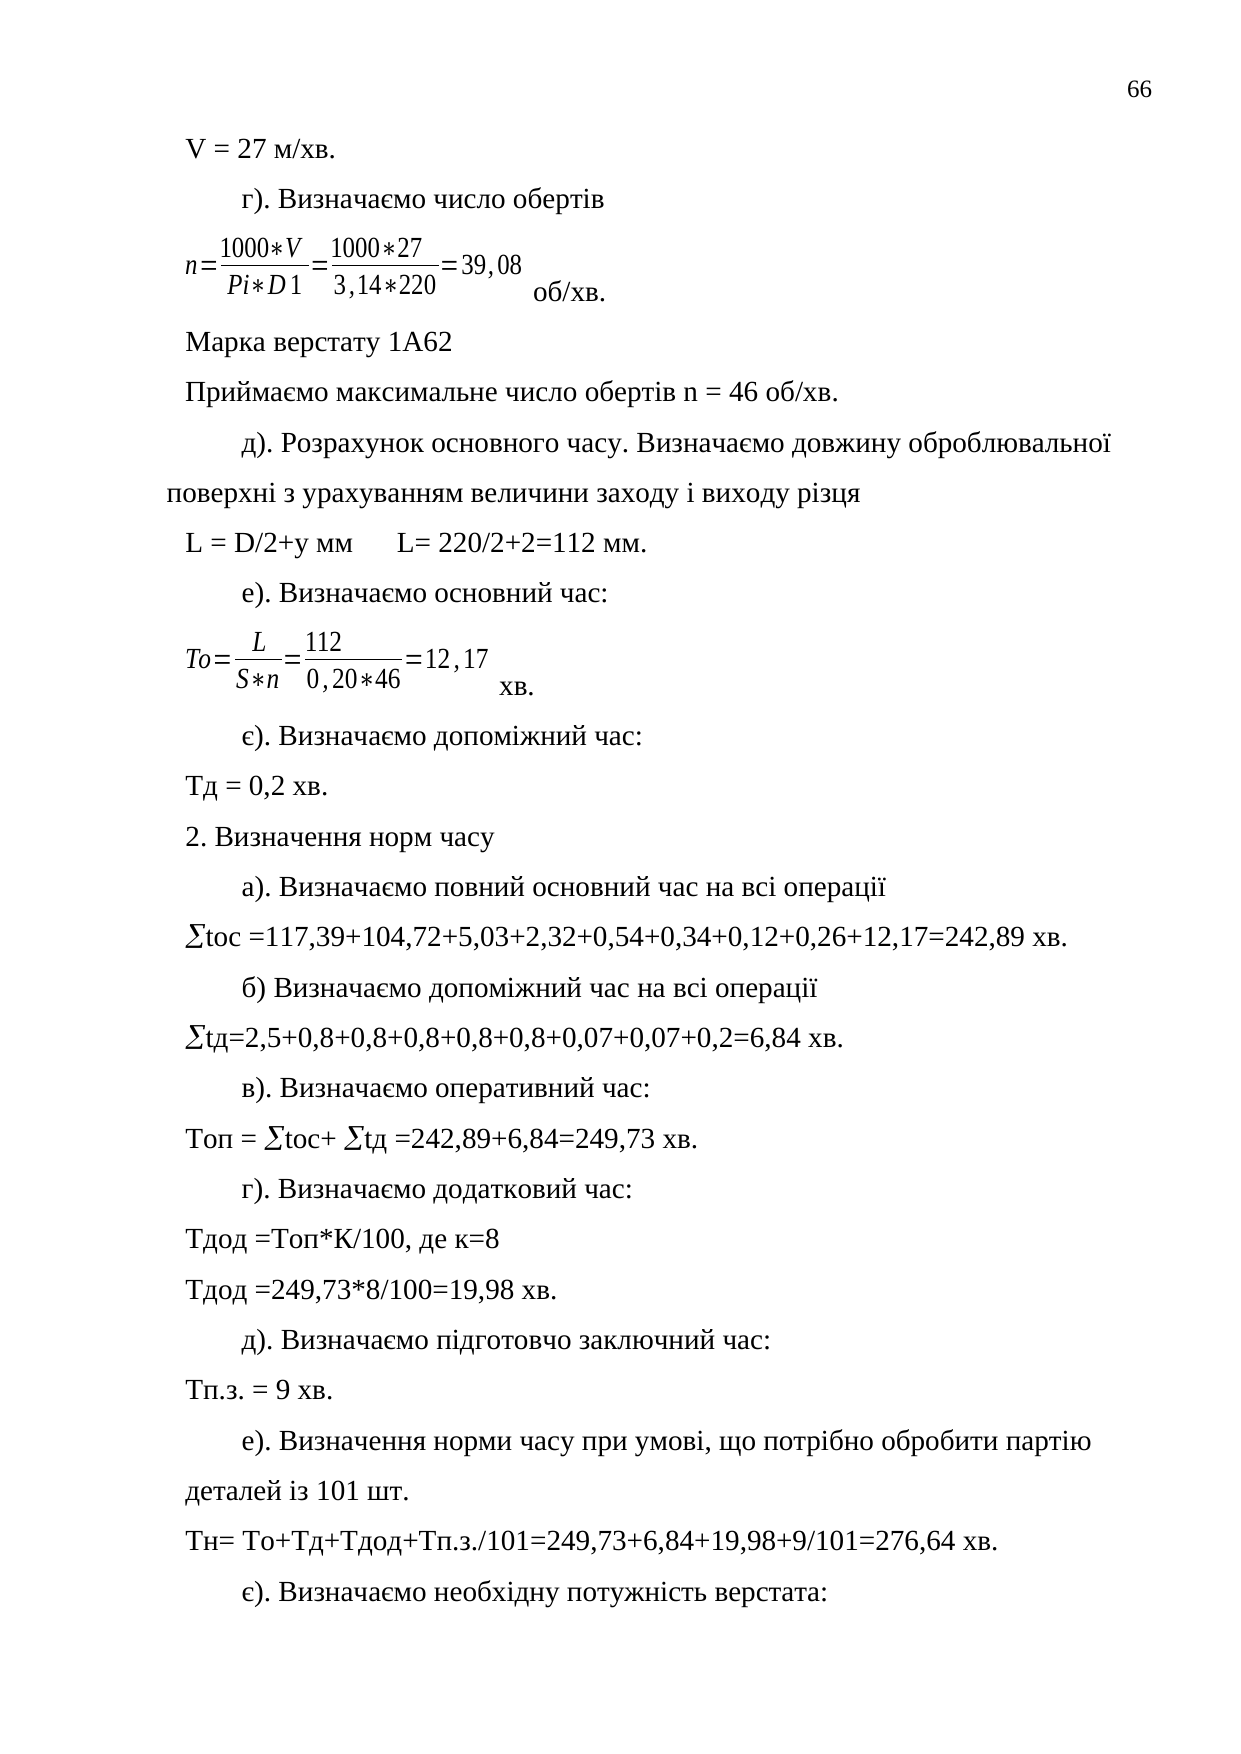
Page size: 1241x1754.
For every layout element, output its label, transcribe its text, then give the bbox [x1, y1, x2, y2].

text Приймаємо максимальне число обертів n = 46 об/хв. [185, 374, 1152, 408]
text хв. [185, 626, 1152, 701]
text є). Визначаємо необхідну потужність верстата: [185, 1574, 1152, 1607]
text Тдод =249,73*8/100=19,98 хв. [185, 1272, 1152, 1305]
text е). Визначаємо основний час: [185, 576, 1152, 609]
text а). Визначаємо повний основний час на всі операції [185, 869, 1152, 903]
text V = 27 м/хв. [185, 131, 1152, 165]
text Топ = tос+ tд =242,89+6,84=249,73 хв. [185, 1121, 1152, 1154]
text є). Визначаємо допоміжний час: [185, 718, 1152, 752]
text Тдод =Топ*К/100, де к=8 [185, 1222, 1152, 1255]
text Тп.з. = 9 хв. [185, 1372, 1152, 1406]
text е). Визначення норми часу при умові, що потрібно обробити партію деталей із 101 шт. [185, 1423, 1152, 1507]
text об/хв. [185, 232, 1152, 307]
text tд=2,5+0,8+0,8+0,8+0,8+0,8+0,07+0,07+0,2=6,84 хв. [185, 1020, 1152, 1054]
text г). Визначаємо додатковий час: [185, 1171, 1152, 1205]
text Тн= То+Тд+Тдод+Тп.з./101=249,73+6,84+19,98+9/101=276,64 хв. [185, 1523, 1152, 1557]
text L = D/2+y мм L= 220/2+2=112 мм. [185, 525, 1152, 559]
text 2. Визначення норм часу [185, 819, 1152, 852]
text д). Розрахунок основного часу. Визначаємо довжину оброблювальної поверхні з урахуванням величини заходу і виходу різця [166, 425, 1152, 508]
text д). Визначаємо підготовчо заключний час: [185, 1322, 1152, 1356]
text в). Визначаємо оперативний час: [185, 1071, 1152, 1104]
text Марка верстату 1А62 [185, 324, 1152, 358]
text tос =117,39+104,72+5,03+2,32+0,54+0,34+0,12+0,26+12,17=242,89 хв. [185, 919, 1152, 953]
text г). Визначаємо число обертів [185, 182, 1152, 215]
text б) Визначаємо допоміжний час на всі операції [185, 970, 1152, 1003]
text Тд = 0,2 хв. [185, 768, 1152, 802]
